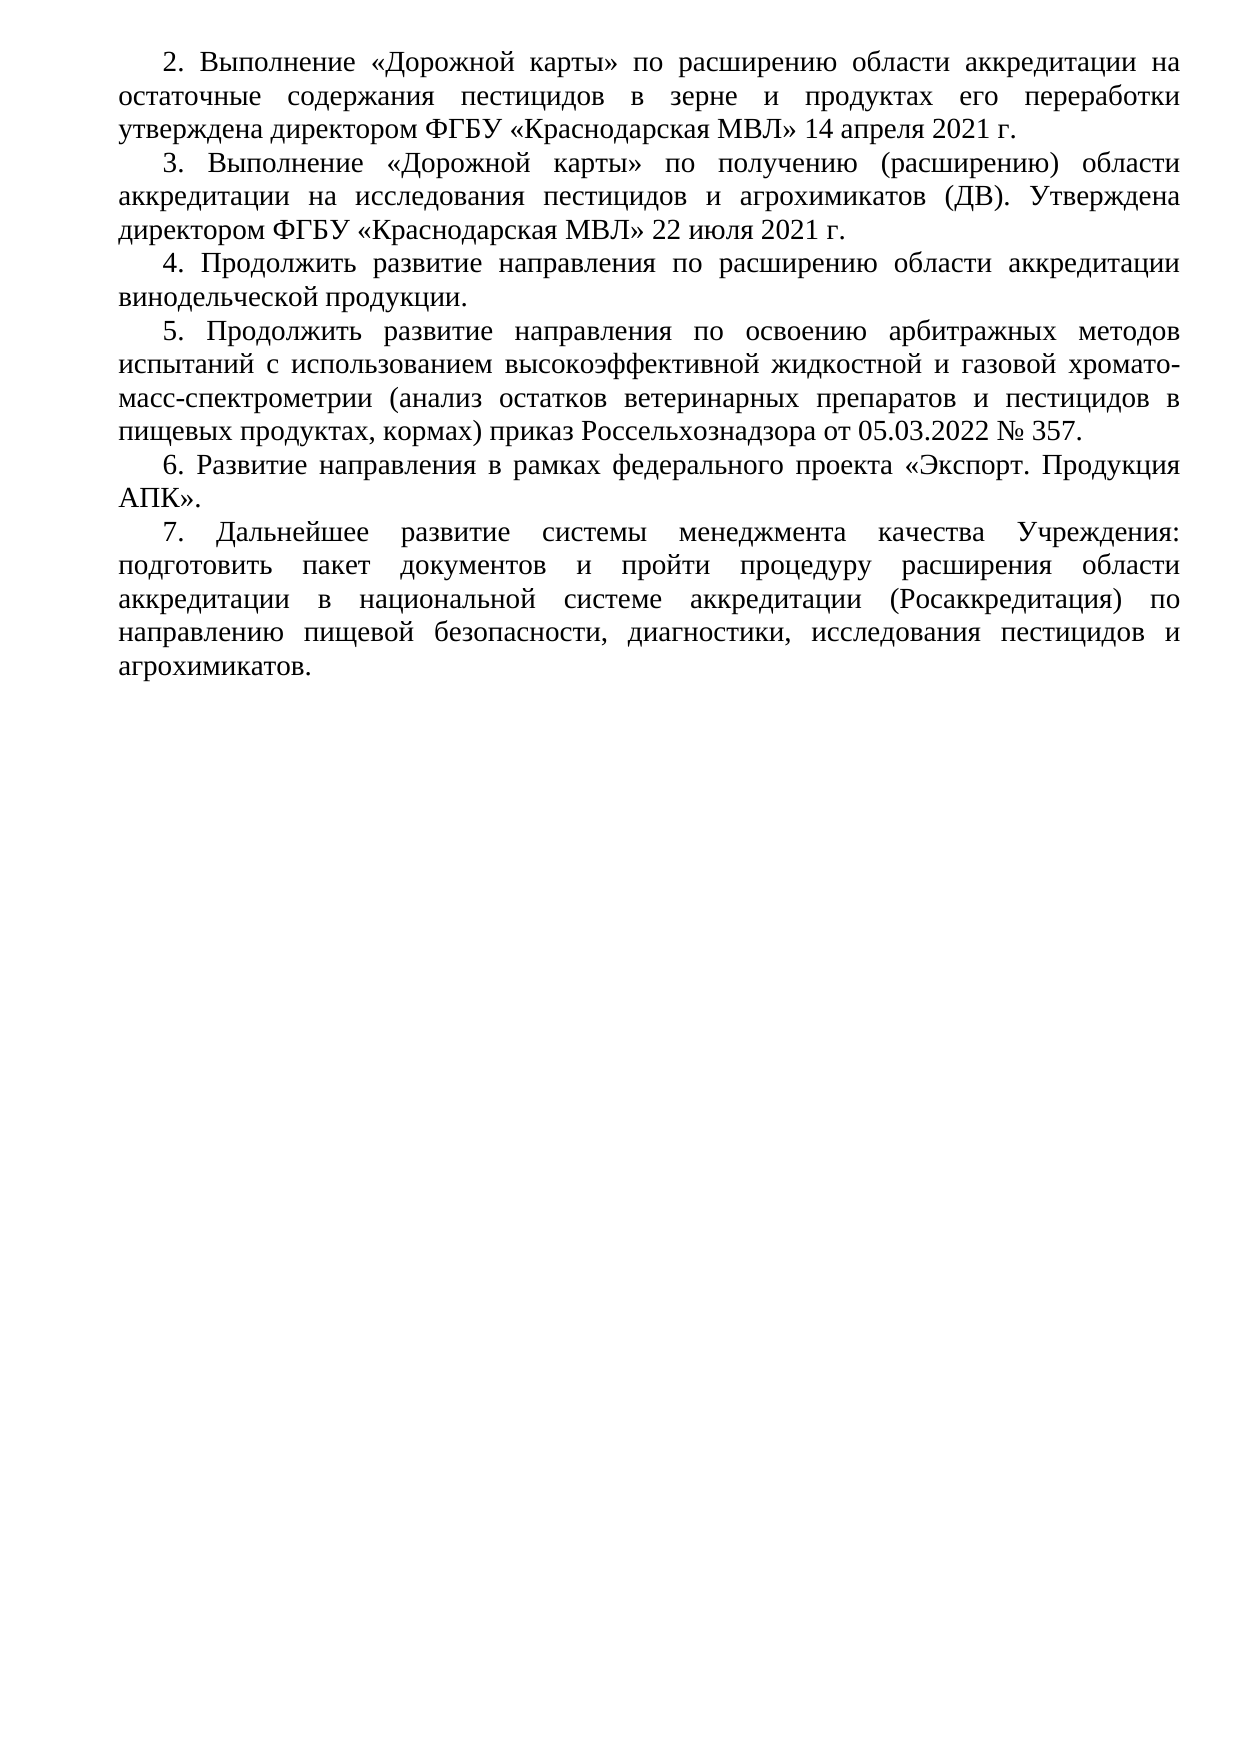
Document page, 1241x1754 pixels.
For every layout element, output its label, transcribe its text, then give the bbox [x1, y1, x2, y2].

text 3. Выполнение «Дорожной карты» по получению (расширению) области аккредитации на исследования пестицидов и агрохимикатов (ДВ). Утверждена директором ФГБУ «Краснодарская МВЛ» 22 июля 2021 г. [118, 145, 1181, 246]
text 6. Развитие направления в рамках федерального проекта «Экспорт. Продукция АПК». [118, 447, 1181, 514]
text 4. Продолжить развитие направления по расширению области аккредитации винодельческой продукции. [118, 246, 1181, 313]
text 2. Выполнение «Дорожной карты» по расширению области аккредитации на остаточные содержания пестицидов в зерне и продуктах его переработки утверждена директором ФГБУ «Краснодарская МВЛ» 14 апреля 2021 г. [118, 44, 1181, 145]
text 7. Дальнейшее развитие системы менеджмента качества Учреждения: подготовить пакет документов и пройти процедуру расширения области аккредитации в национальной системе аккредитации (Росаккредитация) по направлению пищевой безопасности, диагностики, исследования пестицидов и агрохимикатов. [118, 514, 1181, 682]
text 5. Продолжить развитие направления по освоению арбитражных методов испытаний с использованием высокоэффективной жидкостной и газовой хромато-масс-спектрометрии (анализ остатков ветеринарных препаратов и пестицидов в пищевых продуктах, кормах) приказ Россельхознадзора от 05.03.2022 № 357. [118, 313, 1181, 447]
